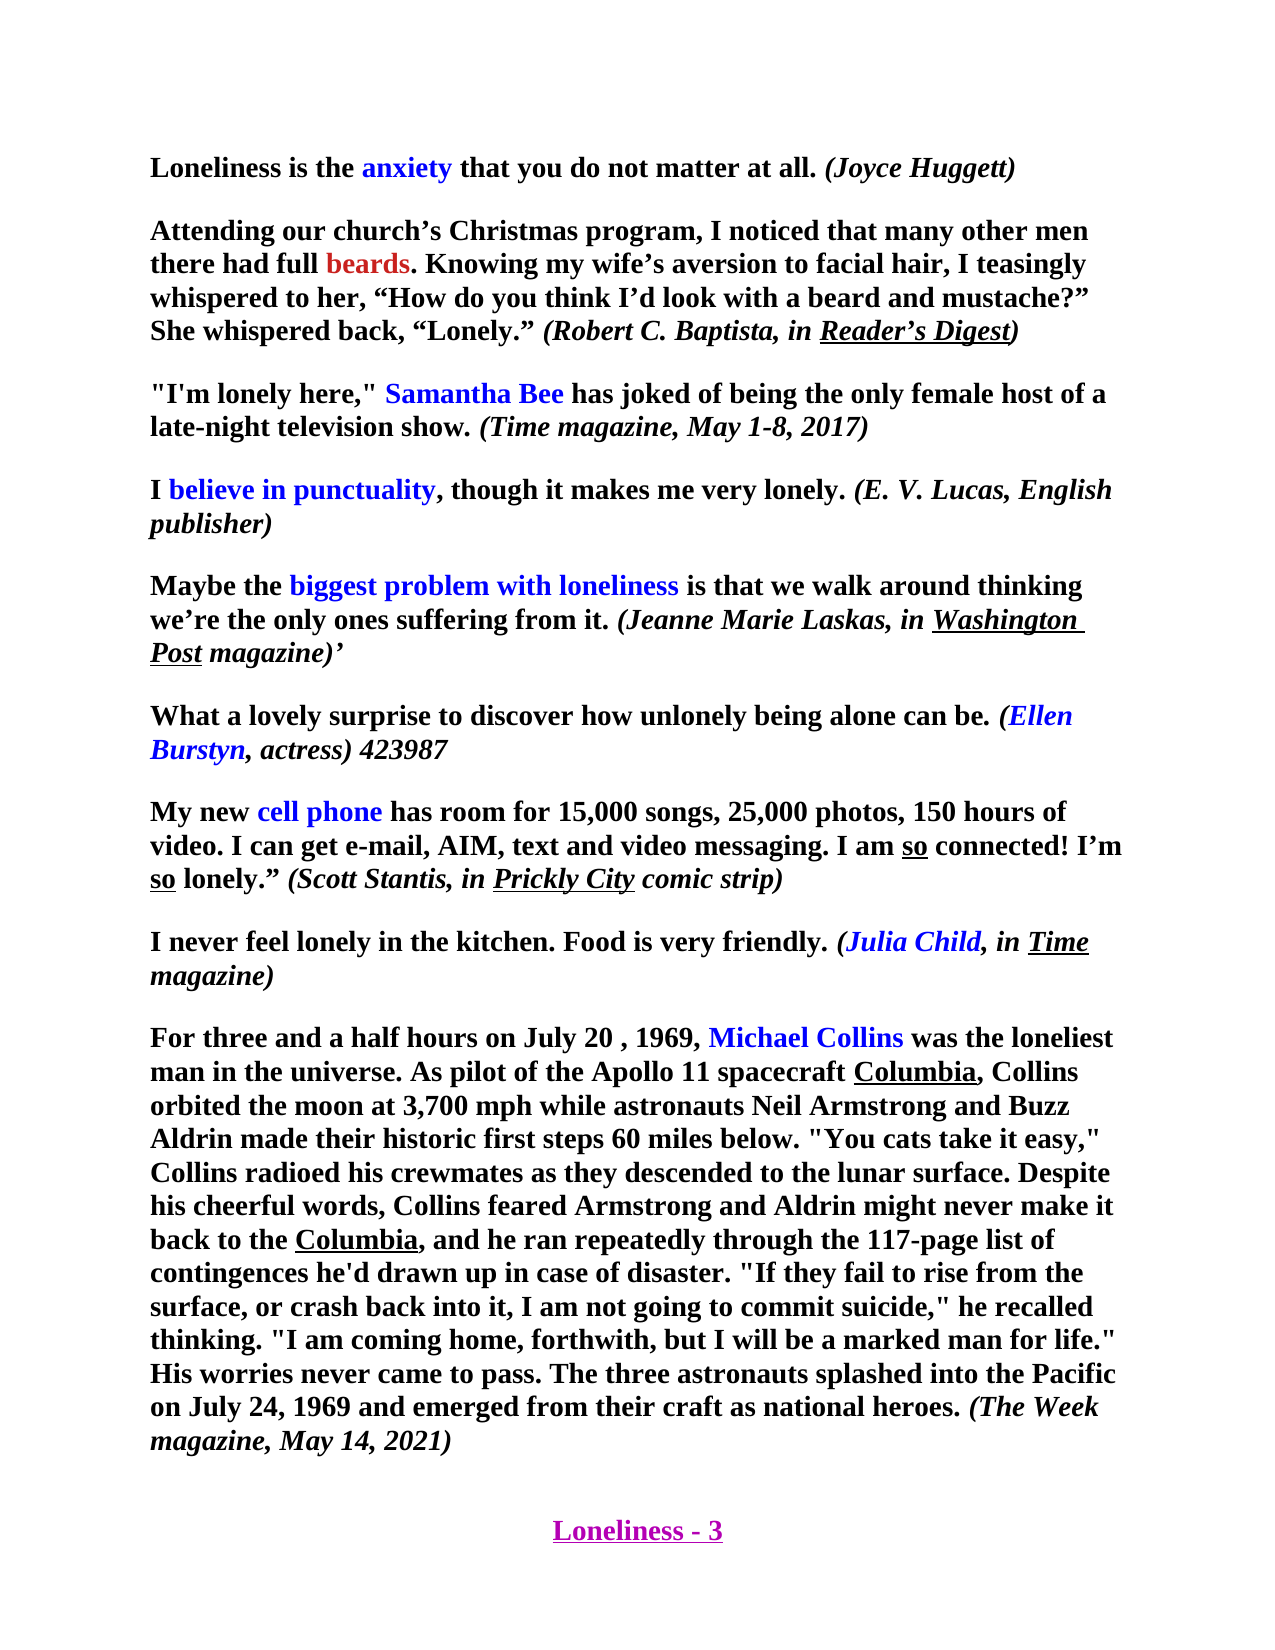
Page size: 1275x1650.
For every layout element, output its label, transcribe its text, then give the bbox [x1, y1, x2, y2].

text For three and a half hours on July 20 , 1969, Michael Collins was the loneliest man in the universe. As pilot of the Apollo 11 spacecraft Columbia, Collins orbited the moon at 3,700 mph while astronauts Neil Armstrong and Buzz Aldrin made their historic first steps 60 miles below. "You cats take it easy," Collins radioed his crewmates as they descended to the lunar surface. Despite his cheerful words, Collins feared Armstrong and Aldrin might never make it back to the Columbia, and he ran repeatedly through the 117-page list of contingences he'd drawn up in case of disaster. "If they fail to rise from the surface, or crash back into it, I am not going to commit suicide," he recalled thinking. "I am coming home, forthwith, but I will be a marked man for life." His worries never came to pass. The three astronauts splashed into the Pacific on July 24, 1969 and emerged from their craft as national heroes. (The Week magazine, May 14, 2021) [150, 1021, 1125, 1457]
subtitle Loneliness is the anxiety that you do not matter at all. (Joyce Huggett) [150, 150, 1125, 183]
text Attending our church’s Christmas program, I noticed that many other men there had full beards. Knowing my wife’s aversion to facial hair, I teasingly whispered to her, “How do you think I’d look with a beard and mustache?” She whispered back, “Lonely.” (Robert C. Baptista, in Reader’s Digest) [150, 213, 1125, 347]
text My new cell phone has room for 15,000 songs, 25,000 photos, 150 hours of video. I can get e-mail, AIM, text and video messaging. I am so connected! I’m so lonely.” (Scott Stantis, in Prickly City comic strip) [150, 794, 1125, 895]
subtitle "I'm lonely here," Samantha Bee has joked of being the only female host of a late-night television show. (Time magazine, May 1-8, 2017) [150, 376, 1125, 443]
text What a lovely surprise to discover how unlonely being alone can be. (Ellen Burstyn, actress) 423987 [150, 698, 1125, 765]
text I never feel lonely in the kitchen. Food is very friendly. (Julia Child, in Time magazine) [150, 924, 1125, 991]
subtitle I believe in punctuality, though it makes me very lonely. (E. V. Lucas, English publisher) [150, 472, 1125, 539]
subtitle Maybe the biggest problem with loneliness is that we walk around thinking we’re the only ones suffering from it. (Jeanne Marie Laskas, in Washington Post magazine)’ [150, 568, 1125, 669]
